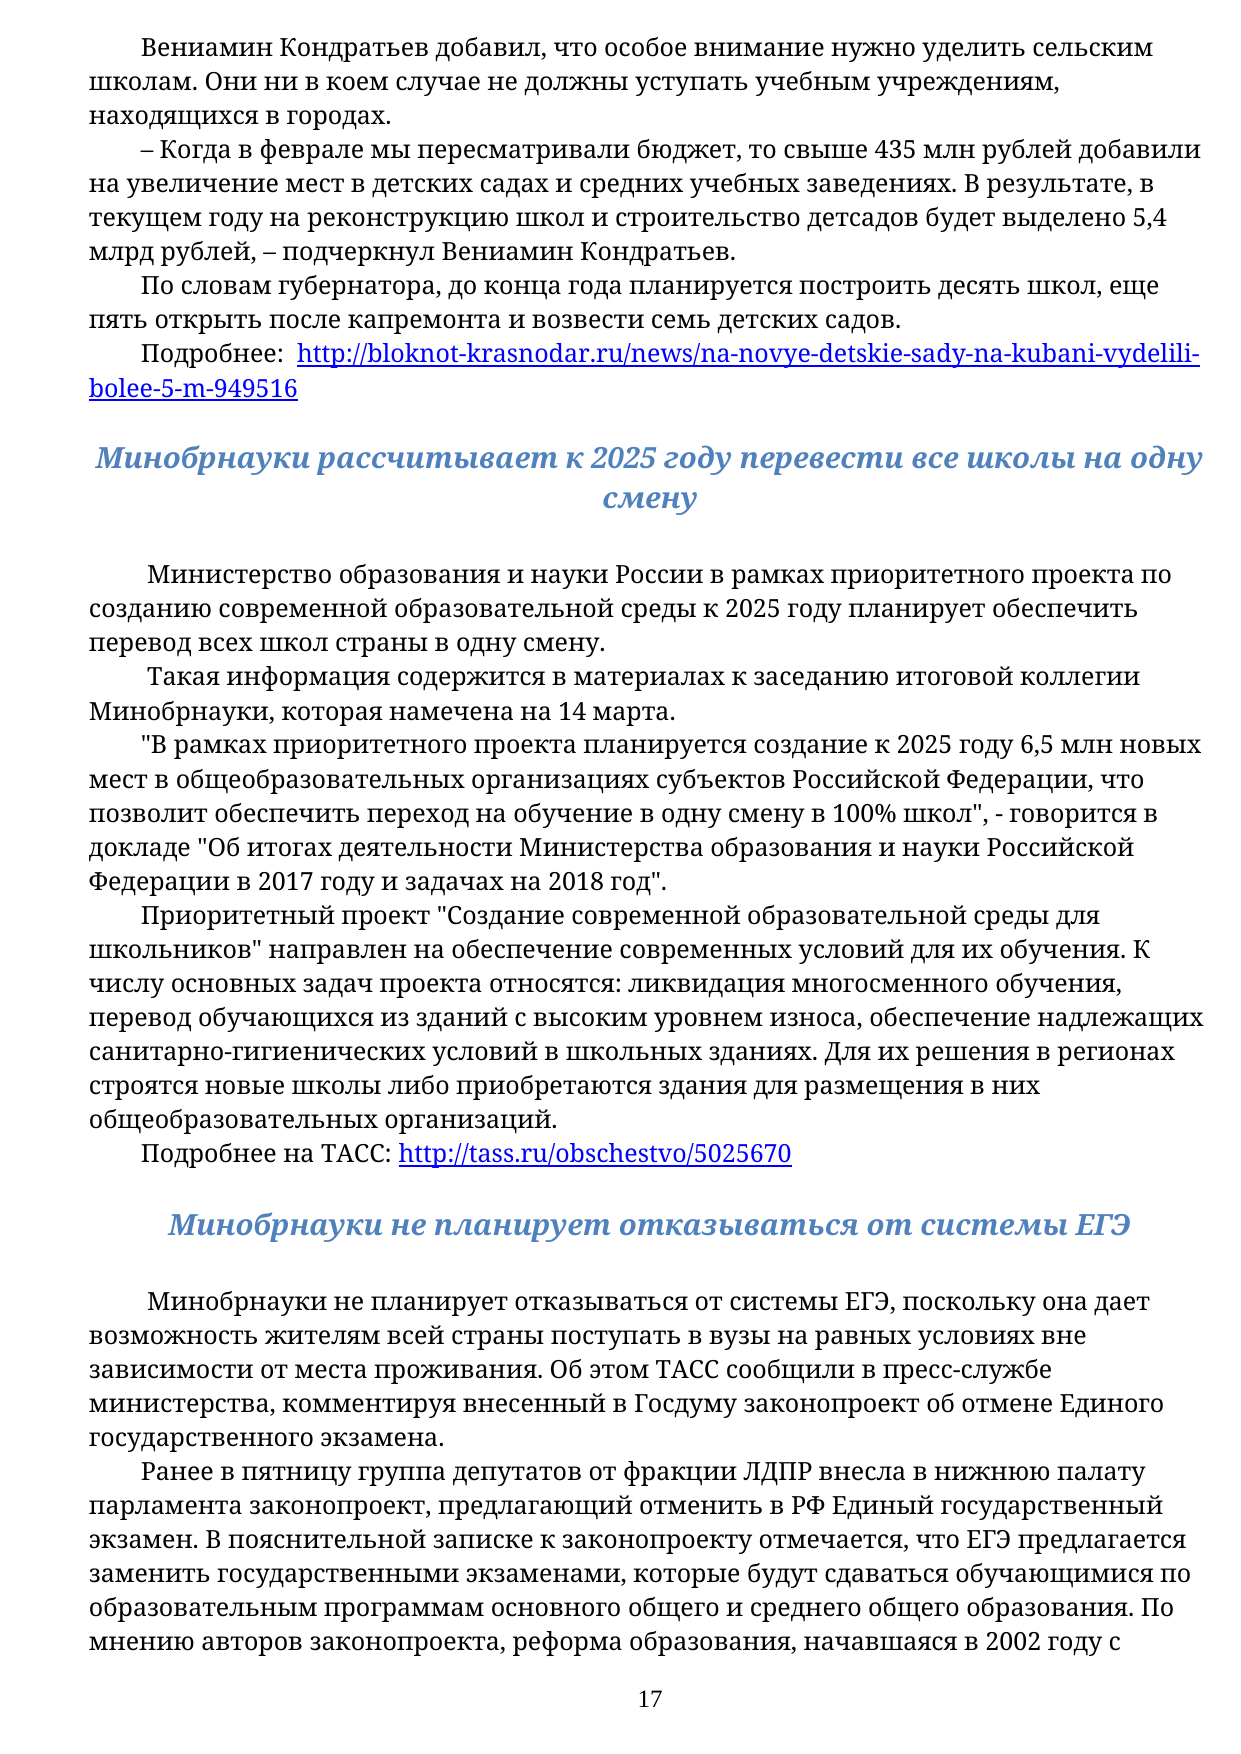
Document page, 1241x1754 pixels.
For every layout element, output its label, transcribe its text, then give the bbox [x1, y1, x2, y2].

text По словам губернатора, до конца года планируется построить десять школ, еще пять открыть после капремонта и возвести семь детских садов. [89, 268, 1211, 336]
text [89, 1454, 1211, 1658]
text "В рамках приоритетного проекта планируется создание к 2025 году 6,5 млн новых мест в общеобразовательных организациях субъектов Российской Федерации, что позволит обеспечить переход на обучение в одну смену в 100% школ", - говорится в докладе "Об итогах деятельности Министерства образования и науки Российской Федерации в 2017 году и задачах на 2018 год". [89, 727, 1211, 897]
text Минобрнауки рассчитывает к 2025 году перевести все школы на одну смену [89, 438, 1211, 517]
text Приоритетный проект "Создание современной образовательной среды для школьников" направлен на обеспечение современных условий для их обучения. К числу основных задач проекта относятся: ликвидация многосменного обучения, перевод обучающихся из зданий с высоким уровнем износа, обеспечение надлежащих санитарно-гигиенических условий в школьных зданиях. Для их решения в регионах строятся новые школы либо приобретаются здания для размещения в них общеобразовательных организаций. [89, 897, 1211, 1136]
text Министерство образования и науки России в рамках приоритетного проекта по созданию современной образовательной среды к 2025 году планирует обеспечить перевод всех школ страны в одну смену. [89, 557, 1211, 659]
text Подробнее: http://bloknot-krasnodar.ru/news/na-novye-detskie-sady-na-kubani-vydelili-bolee-5-m-949516 [89, 336, 1211, 404]
text Минобрнауки не планирует отказываться от системы ЕГЭ [89, 1204, 1211, 1244]
text – Когда в феврале мы пересматривали бюджет, то свыше 435 млн рублей добавили на увеличение мест в детских садах и средних учебных заведениях. В результате, в текущем году на реконструкцию школ и строительство детсадов будет выделено 5,4 млрд рублей, – подчеркнул Вениамин Кондратьев. [89, 132, 1211, 268]
text Подробнее на ТАСС: http://tass.ru/obschestvo/5025670 [89, 1136, 1211, 1170]
text Минобрнауки не планирует отказываться от системы ЕГЭ, поскольку она дает возможность жителям всей страны поступать в вузы на равных условиях вне зависимости от места проживания. Об этом ТАСС сообщили в пресс-службе министерства, комментируя внесенный в Госдуму законопроект об отмене Единого государственного экзамена. [89, 1283, 1211, 1454]
text Вениамин Кондратьев добавил, что особое внимание нужно уделить сельским школам. Они ни в коем случае не должны уступать учебным учреждениям, находящихся в городах. [89, 29, 1211, 132]
text Такая информация содержится в материалах к заседанию итоговой коллегии Минобрнауки, которая намечена на 14 марта. [89, 659, 1211, 727]
